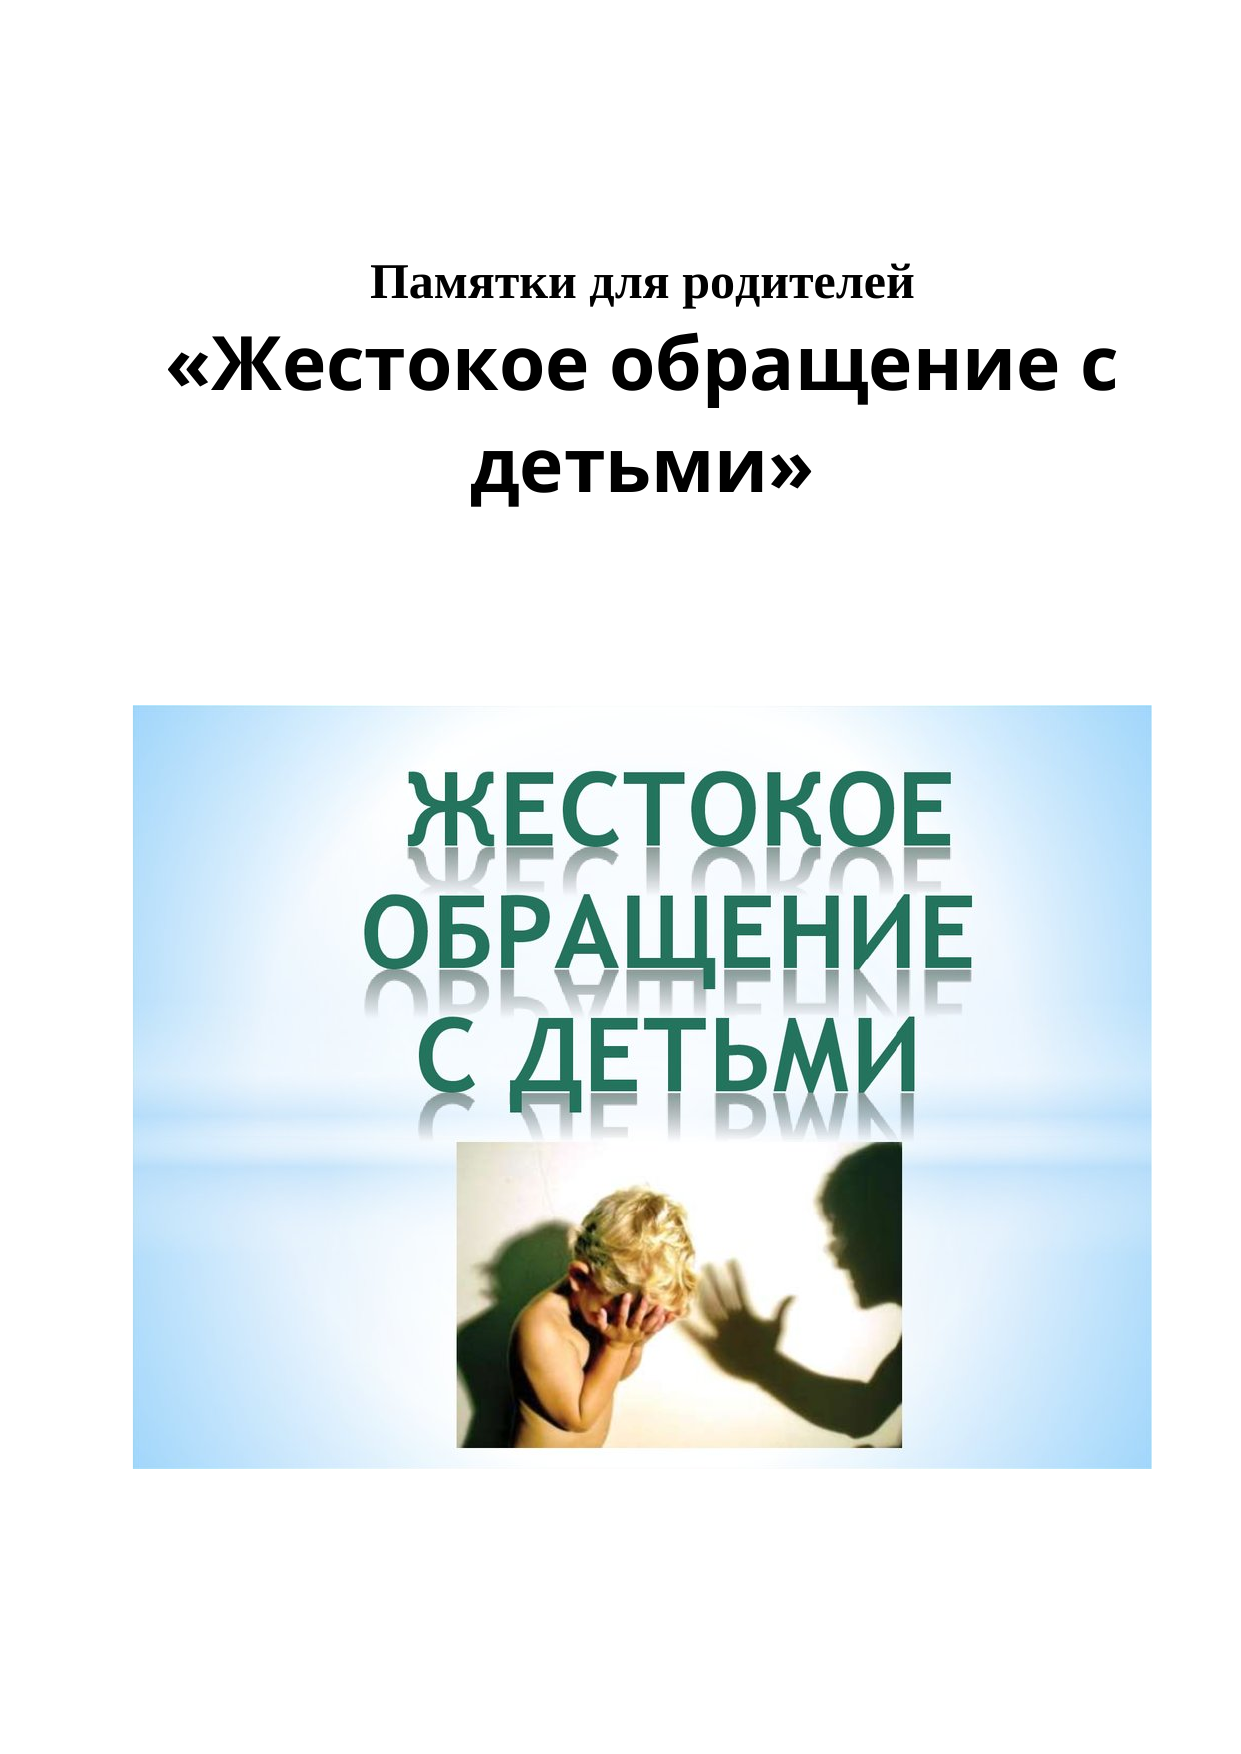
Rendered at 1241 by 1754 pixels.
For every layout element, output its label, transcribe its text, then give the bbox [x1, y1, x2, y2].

picture [132, 705, 1152, 1469]
text «Жестокое обращение с детьми» [133, 310, 1152, 514]
text Памятки для родителей [133, 252, 1152, 310]
